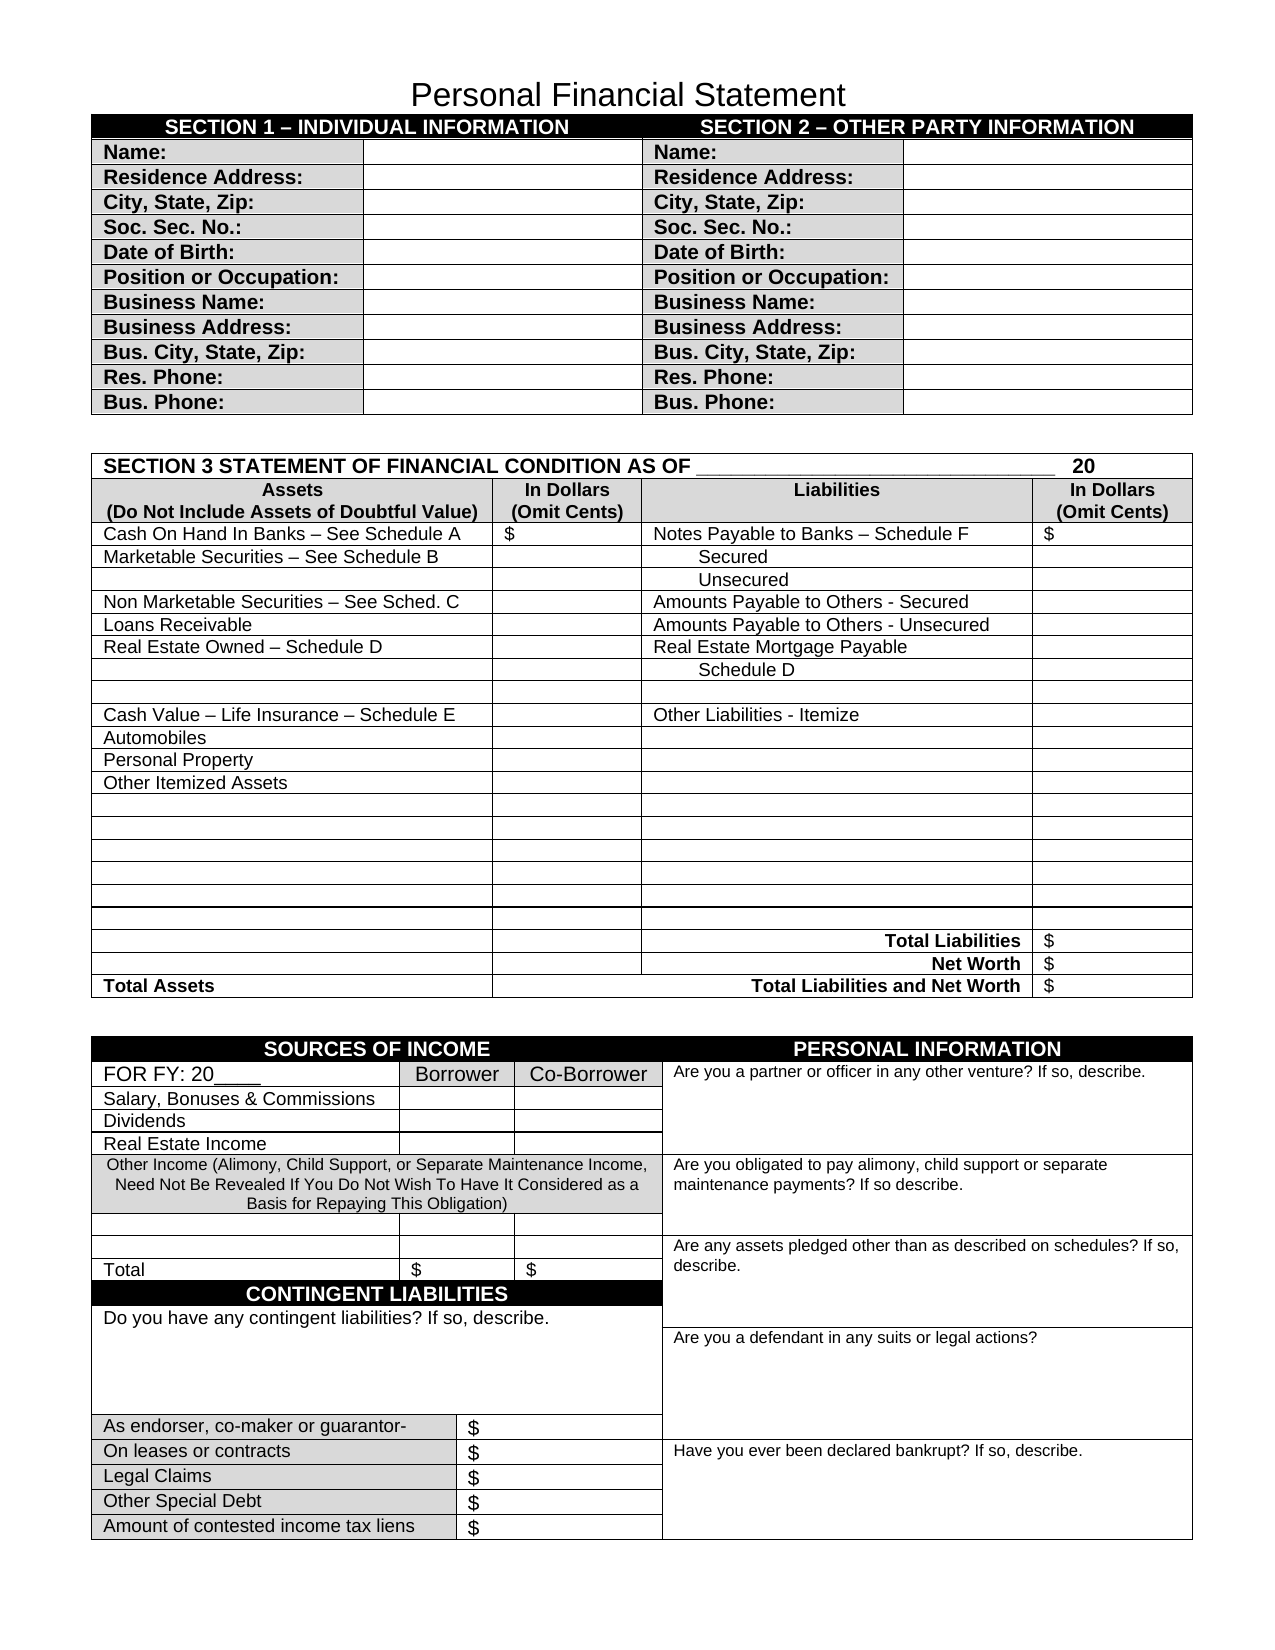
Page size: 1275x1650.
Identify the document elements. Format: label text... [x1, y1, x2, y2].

table_cell [400, 1214, 514, 1235]
table_cell $ [1033, 930, 1192, 952]
table_cell [493, 840, 641, 861]
table_cell [1033, 568, 1192, 590]
table_cell Date of Birth: [643, 240, 903, 263]
table_cell Res. Phone: [643, 365, 903, 388]
table_cell Total Liabilities and Net Worth [493, 975, 1032, 997]
table_cell $ [515, 1259, 662, 1280]
table_cell Salary, Bonuses & Commissions [92, 1087, 399, 1109]
table_cell [493, 862, 641, 884]
table_cell Bus. Phone: [92, 390, 363, 413]
table_cell [364, 215, 642, 238]
table_cell [904, 265, 1192, 288]
table_cell [364, 340, 642, 363]
table_cell [92, 817, 492, 838]
table_cell $ [1033, 953, 1192, 974]
table_cell [92, 1214, 399, 1235]
table_cell [642, 794, 1032, 816]
table_cell [642, 817, 1032, 838]
table_cell Assets (Do Not Include Assets of Doubtful Value) [92, 479, 492, 522]
table_cell [515, 1133, 662, 1154]
table_cell Do you have any contingent liabilities? If so, describe. [92, 1306, 662, 1414]
table_cell [493, 794, 641, 816]
table_cell [1033, 908, 1192, 929]
table_cell Res. Phone: [92, 365, 363, 388]
table_cell Amounts Payable to Others - Secured [642, 591, 1032, 612]
table_cell [400, 1133, 514, 1154]
table_cell Other Liabilities - Itemize [642, 704, 1032, 726]
table_cell [364, 365, 642, 388]
table_cell $ [457, 1465, 662, 1489]
table_cell [493, 817, 641, 838]
table_cell Dividends [92, 1110, 399, 1131]
table_cell $ [400, 1259, 514, 1280]
table_cell [92, 862, 492, 884]
table_cell Business Address: [92, 315, 363, 338]
table_cell [642, 885, 1032, 906]
table_cell Other Itemized Assets [92, 772, 492, 793]
table_cell Total Assets [92, 975, 492, 997]
table_cell [493, 727, 641, 748]
table_cell Bus. Phone: [643, 390, 903, 413]
table_cell [642, 862, 1032, 884]
table_cell [92, 885, 492, 906]
table_cell [515, 1214, 662, 1235]
table_cell Other Special Debt [92, 1490, 456, 1514]
table_cell Real Estate Mortgage Payable [642, 636, 1032, 658]
table_cell FOR FY: 20____ [92, 1062, 399, 1086]
table_cell On leases or contracts [92, 1440, 456, 1464]
table_cell [493, 953, 641, 974]
table_cell [364, 315, 642, 338]
table_cell [1033, 591, 1192, 612]
table_cell [1033, 749, 1192, 771]
table_cell [92, 840, 492, 861]
table_cell Business Name: [643, 290, 903, 313]
table_cell Non Marketable Securities – See Sched. C [92, 591, 492, 612]
table_cell Liabilities [642, 479, 1032, 522]
table_cell Real Estate Owned – Schedule D [92, 636, 492, 658]
table_cell [92, 1236, 399, 1258]
table_cell Name: [92, 140, 363, 163]
table_cell Total Liabilities [642, 930, 1032, 952]
table_cell Are any assets pledged other than as described on schedules? If so, describe. [663, 1236, 1192, 1327]
table_cell [904, 215, 1192, 238]
table_cell [904, 315, 1192, 338]
table_cell [493, 568, 641, 590]
table_cell [1033, 817, 1192, 838]
table_cell CONTINGENT LIABILITIES [92, 1281, 662, 1305]
table_cell Are you obligated to pay alimony, child support or separate maintenance payments? If so describe. [663, 1155, 1192, 1235]
table_cell [364, 190, 642, 213]
table_cell Are you a defendant in any suits or legal actions? [663, 1328, 1192, 1439]
table_cell [1033, 614, 1192, 635]
table_cell Amount of contested income tax liens [92, 1515, 456, 1539]
table_cell In Dollars (Omit Cents) [493, 479, 641, 522]
table_cell Marketable Securities – See Schedule B [92, 546, 492, 567]
table_cell Automobiles [92, 727, 492, 748]
table_cell [493, 885, 641, 906]
table_cell [92, 681, 492, 703]
table_cell Cash On Hand In Banks – See Schedule A [92, 523, 492, 545]
table_cell Cash Value – Life Insurance – Schedule E [92, 704, 492, 726]
table_cell Legal Claims [92, 1465, 456, 1489]
table_cell In Dollars (Omit Cents) [1033, 479, 1192, 522]
table_cell [1033, 727, 1192, 748]
table_cell [92, 953, 492, 974]
table_cell [400, 1110, 514, 1131]
table_cell Soc. Sec. No.: [643, 215, 903, 238]
table_cell [1033, 704, 1192, 726]
table_cell [493, 659, 641, 680]
table_cell [92, 930, 492, 952]
table_cell Business Address: [643, 315, 903, 338]
table_cell [1033, 772, 1192, 793]
table_cell $ [1033, 975, 1192, 997]
table_cell [493, 614, 641, 635]
table_cell Total [92, 1259, 399, 1280]
table_cell [515, 1087, 662, 1109]
table_cell [92, 568, 492, 590]
table_cell Name: [643, 140, 903, 163]
table_cell [642, 908, 1032, 929]
table_cell [1033, 885, 1192, 906]
table_cell As endorser, co-maker or guarantor- [92, 1415, 456, 1439]
table_cell [1033, 636, 1192, 658]
table_cell [493, 591, 641, 612]
table_cell Bus. City, State, Zip: [643, 340, 903, 363]
table_cell [904, 240, 1192, 263]
table_cell [904, 140, 1192, 163]
table_cell $ [457, 1440, 662, 1464]
table_header SECTION 2 – OTHER PARTY INFORMATION [643, 115, 1192, 138]
table_cell Have you ever been declared bankrupt? If so, describe. [663, 1440, 1192, 1539]
table_cell [904, 340, 1192, 363]
table_cell [1033, 546, 1192, 567]
table_cell Schedule D [642, 659, 1032, 680]
table_cell [400, 1087, 514, 1109]
table_cell [1033, 794, 1192, 816]
table_cell [493, 636, 641, 658]
table_cell [493, 749, 641, 771]
table_cell Other Income (Alimony, Child Support, or Separate Maintenance Income, Need Not Be Revealed If You Do Not Wish To Have It Considered as a Basis for Repaying This Obligation) [92, 1155, 662, 1213]
table_cell [493, 908, 641, 929]
table_cell [364, 240, 642, 263]
table_cell [364, 140, 642, 163]
table_cell [493, 772, 641, 793]
table_cell [1033, 681, 1192, 703]
table_cell [642, 727, 1032, 748]
table_cell [1033, 840, 1192, 861]
table_cell Residence Address: [643, 165, 903, 188]
table_cell [364, 390, 642, 413]
table_cell [642, 749, 1032, 771]
table_cell Date of Birth: [92, 240, 363, 263]
table_cell Soc. Sec. No.: [92, 215, 363, 238]
table_cell $ [457, 1515, 662, 1539]
table_cell [904, 165, 1192, 188]
table_cell Residence Address: [92, 165, 363, 188]
table_cell [1033, 659, 1192, 680]
table_cell [364, 265, 642, 288]
table_cell [493, 681, 641, 703]
table_cell Position or Occupation: [643, 265, 903, 288]
table_cell $ [457, 1415, 662, 1439]
table_cell [493, 704, 641, 726]
table_cell [92, 794, 492, 816]
table_cell Loans Receivable [92, 614, 492, 635]
table_header PERSONAL INFORMATION [663, 1037, 1192, 1061]
table_cell Real Estate Income [92, 1133, 399, 1154]
table_cell [904, 365, 1192, 388]
table_cell $ [493, 523, 641, 545]
table_cell [493, 930, 641, 952]
table_header SOURCES OF INCOME [92, 1037, 662, 1061]
table_cell [904, 290, 1192, 313]
table_cell [92, 908, 492, 929]
table_cell City, State, Zip: [643, 190, 903, 213]
table_cell [364, 290, 642, 313]
table_cell [904, 190, 1192, 213]
table_cell $ [457, 1490, 662, 1514]
table_cell [642, 681, 1032, 703]
table_cell Business Name: [92, 290, 363, 313]
table_cell [515, 1110, 662, 1131]
table_cell [515, 1236, 662, 1258]
text Personal Financial Statement [103, 75, 1153, 113]
table_cell Amounts Payable to Others - Unsecured [642, 614, 1032, 635]
table_cell Borrower [400, 1062, 514, 1086]
table_cell [92, 659, 492, 680]
table_cell Notes Payable to Banks – Schedule F [642, 523, 1032, 545]
table_cell Personal Property [92, 749, 492, 771]
table_cell Co-Borrower [515, 1062, 662, 1086]
table_cell Bus. City, State, Zip: [92, 340, 363, 363]
table_cell City, State, Zip: [92, 190, 363, 213]
table_cell $ [1033, 523, 1192, 545]
table_cell Net Worth [642, 953, 1032, 974]
table_cell [642, 772, 1032, 793]
table_cell [904, 390, 1192, 413]
table_header SECTION 3 STATEMENT OF FINANCIAL CONDITION AS OF _______________________________ 20 [92, 454, 1192, 478]
table_cell Are you a partner or officer in any other venture? If so, describe. [663, 1062, 1192, 1154]
table_cell [1033, 862, 1192, 884]
table_cell Secured [642, 546, 1032, 567]
table_cell [642, 840, 1032, 861]
table_cell [364, 165, 642, 188]
table_header SECTION 1 – INDIVIDUAL INFORMATION [92, 115, 642, 138]
table_cell Position or Occupation: [92, 265, 363, 288]
table_cell Unsecured [642, 568, 1032, 590]
table_cell [493, 546, 641, 567]
table_cell [400, 1236, 514, 1258]
